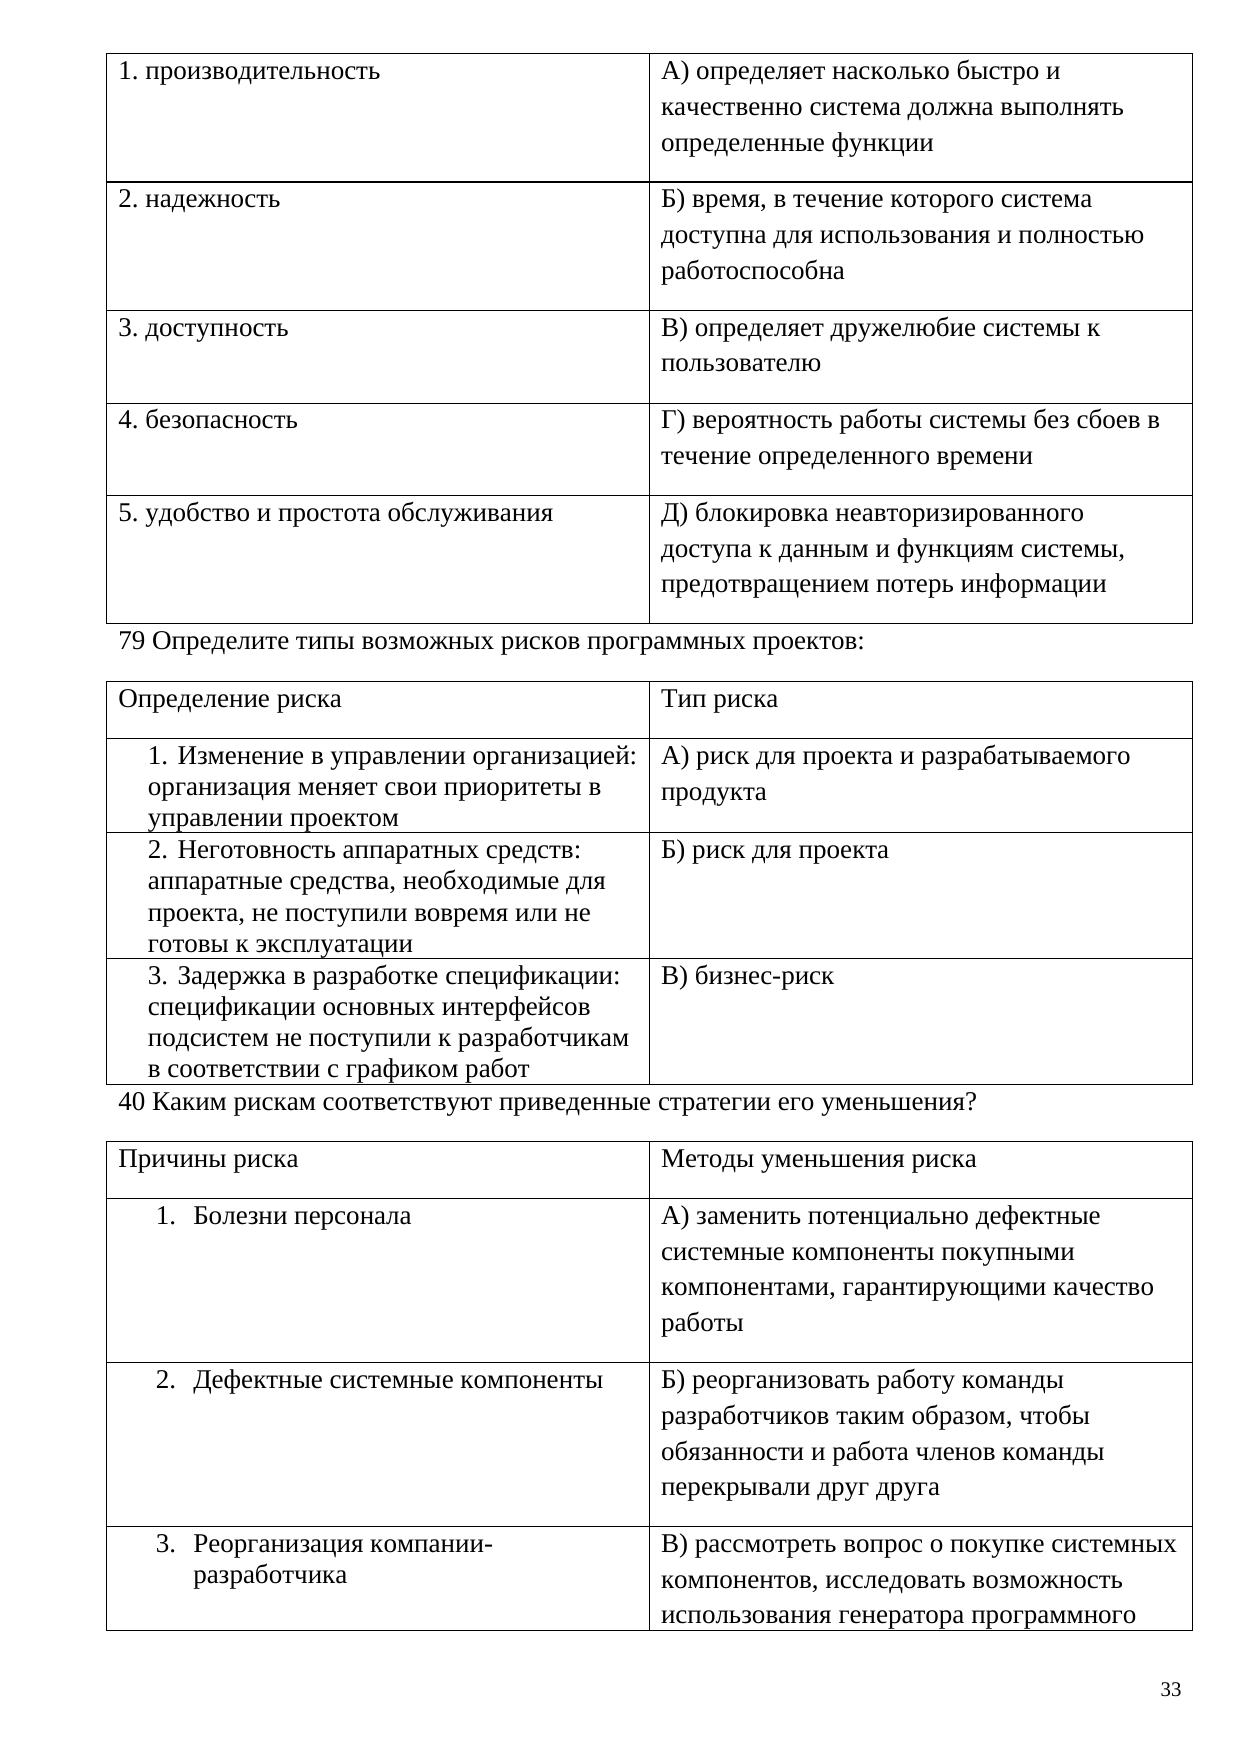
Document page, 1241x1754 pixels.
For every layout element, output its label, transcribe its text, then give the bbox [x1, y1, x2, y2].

table_cell Задержка в разработке спецификации: спецификации основных интерфейсов подсистем не поступили к разработчикам в соответствии с графиком работ [107, 959, 649, 1083]
table_cell В) определяет дружелюбие системы к пользователю [650, 311, 1192, 402]
table_header А) определяет насколько быстро и качественно система должна выполнять определенные функции [650, 54, 1192, 181]
table_cell Д) блокировка неавторизированного доступа к данным и функциям системы, предотвращением потерь информации [650, 496, 1192, 623]
table_cell 2. надежность [107, 183, 649, 310]
table_cell Г) вероятность работы системы без сбоев в течение определенного времени [650, 404, 1192, 495]
table_cell 3. доступность [107, 311, 649, 402]
table_cell 5. удобство и простота обслуживания [107, 496, 649, 623]
table_header Тип риска [650, 682, 1192, 738]
table_cell А) риск для проекта и разрабатываемого продукта [650, 739, 1192, 832]
table_cell 4. безопасность [107, 404, 649, 495]
table_header Методы уменьшения риска [650, 1142, 1192, 1198]
table_header Причины риска [107, 1142, 649, 1198]
text 40 Каким рискам соответствуют приведенные стратегии его уменьшения? [118, 1085, 1181, 1116]
table_cell Б) реорганизовать работу команды разработчиков таким образом, чтобы обязанности и работа членов команды перекрывали друг друга [650, 1363, 1192, 1526]
table_cell А) заменить потенциально дефектные системные компоненты покупными компонентами, гарантирующими качество работы [650, 1199, 1192, 1362]
table_cell Болезни персонала [107, 1199, 649, 1362]
table_cell Изменение в управлении организацией: организация меняет свои приоритеты в управлении проектом [107, 739, 649, 832]
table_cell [650, 1527, 1192, 1630]
table_cell Б) риск для проекта [650, 833, 1192, 958]
table_cell Б) время, в течение которого система доступна для использования и полностью работоспособна [650, 183, 1192, 310]
table_header 1. производительность [107, 54, 649, 181]
table_cell В) бизнес-риск [650, 959, 1192, 1083]
text 79 Определите типы возможных рисков программных проектов: [118, 624, 1181, 656]
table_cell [107, 1527, 649, 1630]
table_cell Дефектные системные компоненты [107, 1363, 649, 1526]
table_header Определение риска [107, 682, 649, 738]
table_cell Неготовность аппаратных средств: аппаратные средства, необходимые для проекта, не поступили вовремя или не готовы к эксплуатации [107, 833, 649, 958]
